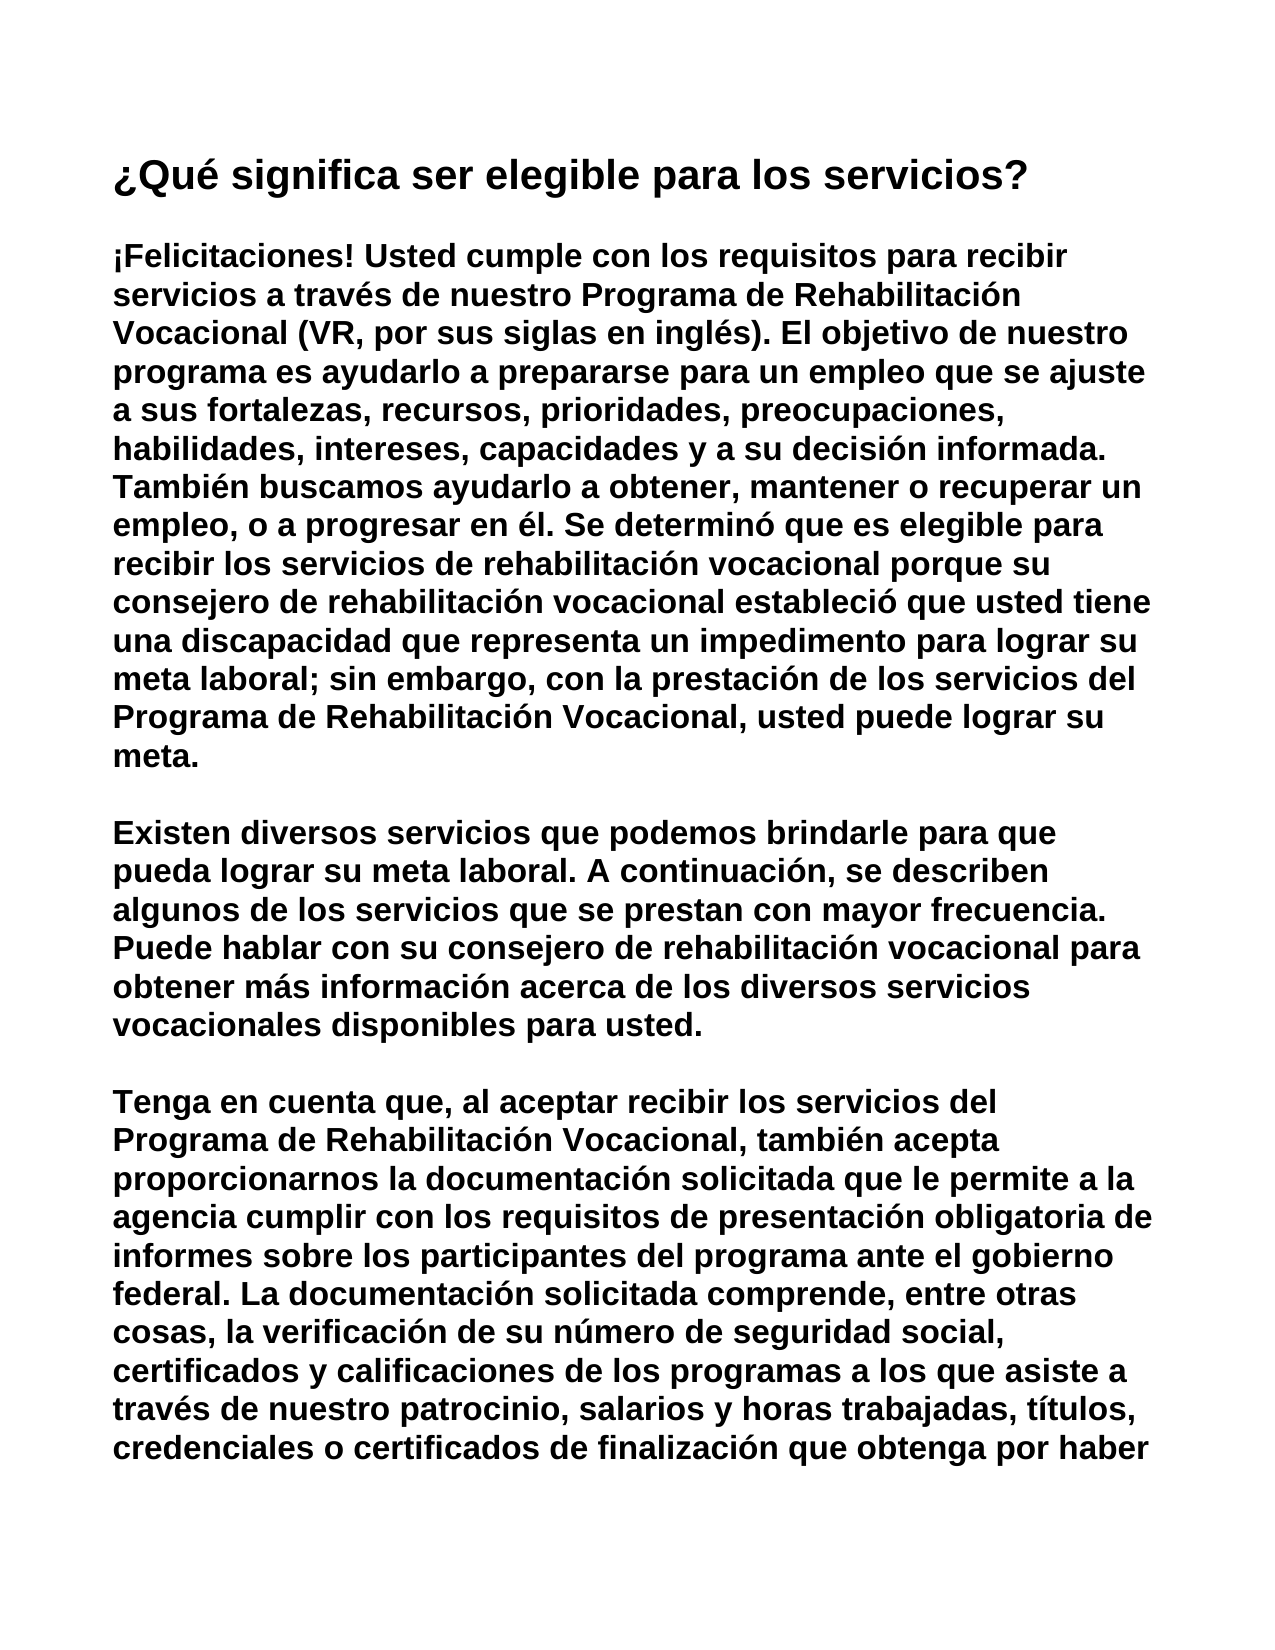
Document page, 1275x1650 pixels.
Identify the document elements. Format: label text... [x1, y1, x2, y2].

text Existen diversos servicios que podemos brindarle para que pueda lograr su meta laboral. A continuación, se describen algunos de los servicios que se prestan con mayor frecuencia. Puede hablar con su consejero de rehabilitación vocacional para obtener más información acerca de los diversos servicios vocacionales disponibles para usted. [112, 813, 1162, 1043]
subtitle ¿Qué significa ser elegible para los servicios? [112, 150, 1162, 198]
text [112, 1082, 1162, 1466]
text ¡Felicitaciones! Usted cumple con los requisitos para recibir servicios a través de nuestro Programa de Rehabilitación Vocacional (VR, por sus siglas en inglés). El objetivo de nuestro programa es ayudarlo a prepararse para un empleo que se ajuste a sus fortalezas, recursos, prioridades, preocupaciones, habilidades, intereses, capacidades y a su decisión informada. También buscamos ayudarlo a obtener, mantener o recuperar un empleo, o a progresar en él. Se determinó que es elegible para recibir los servicios de rehabilitación vocacional porque su consejero de rehabilitación vocacional estableció que usted tiene una discapacidad que representa un impedimento para lograr su meta laboral; sin embargo, con la prestación de los servicios del Programa de Rehabilitación Vocacional, usted puede lograr su meta. [112, 236, 1162, 774]
